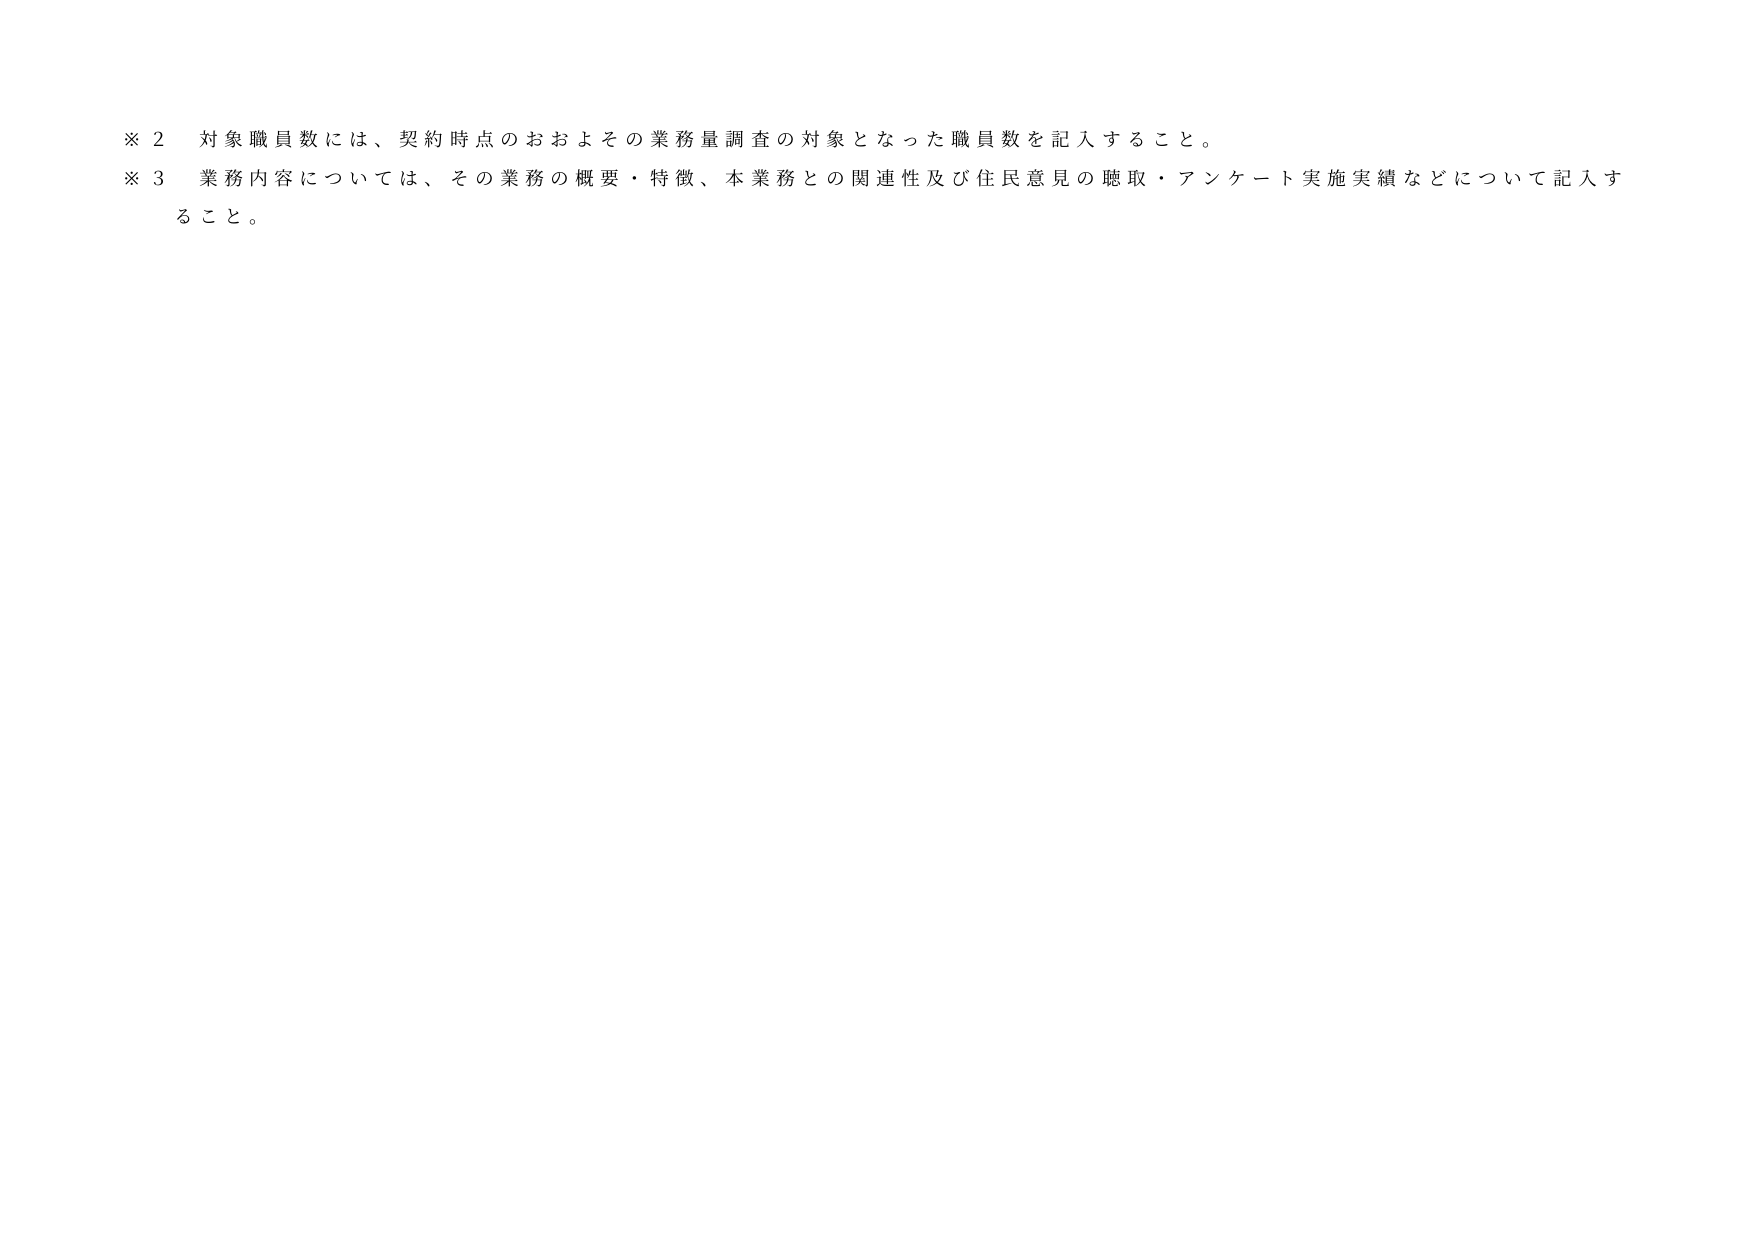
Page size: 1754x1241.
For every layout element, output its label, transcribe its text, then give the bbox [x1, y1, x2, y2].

text ※３ 業務内容については、その業務の概要・特徴、本業務との関連性及び住民意見の聴取・アンケート実施実績などについて記入すること。 [124, 158, 1630, 235]
text ※２ 対象職員数には、契約時点のおおよその業務量調査の対象となった職員数を記入すること。 [124, 119, 1630, 158]
